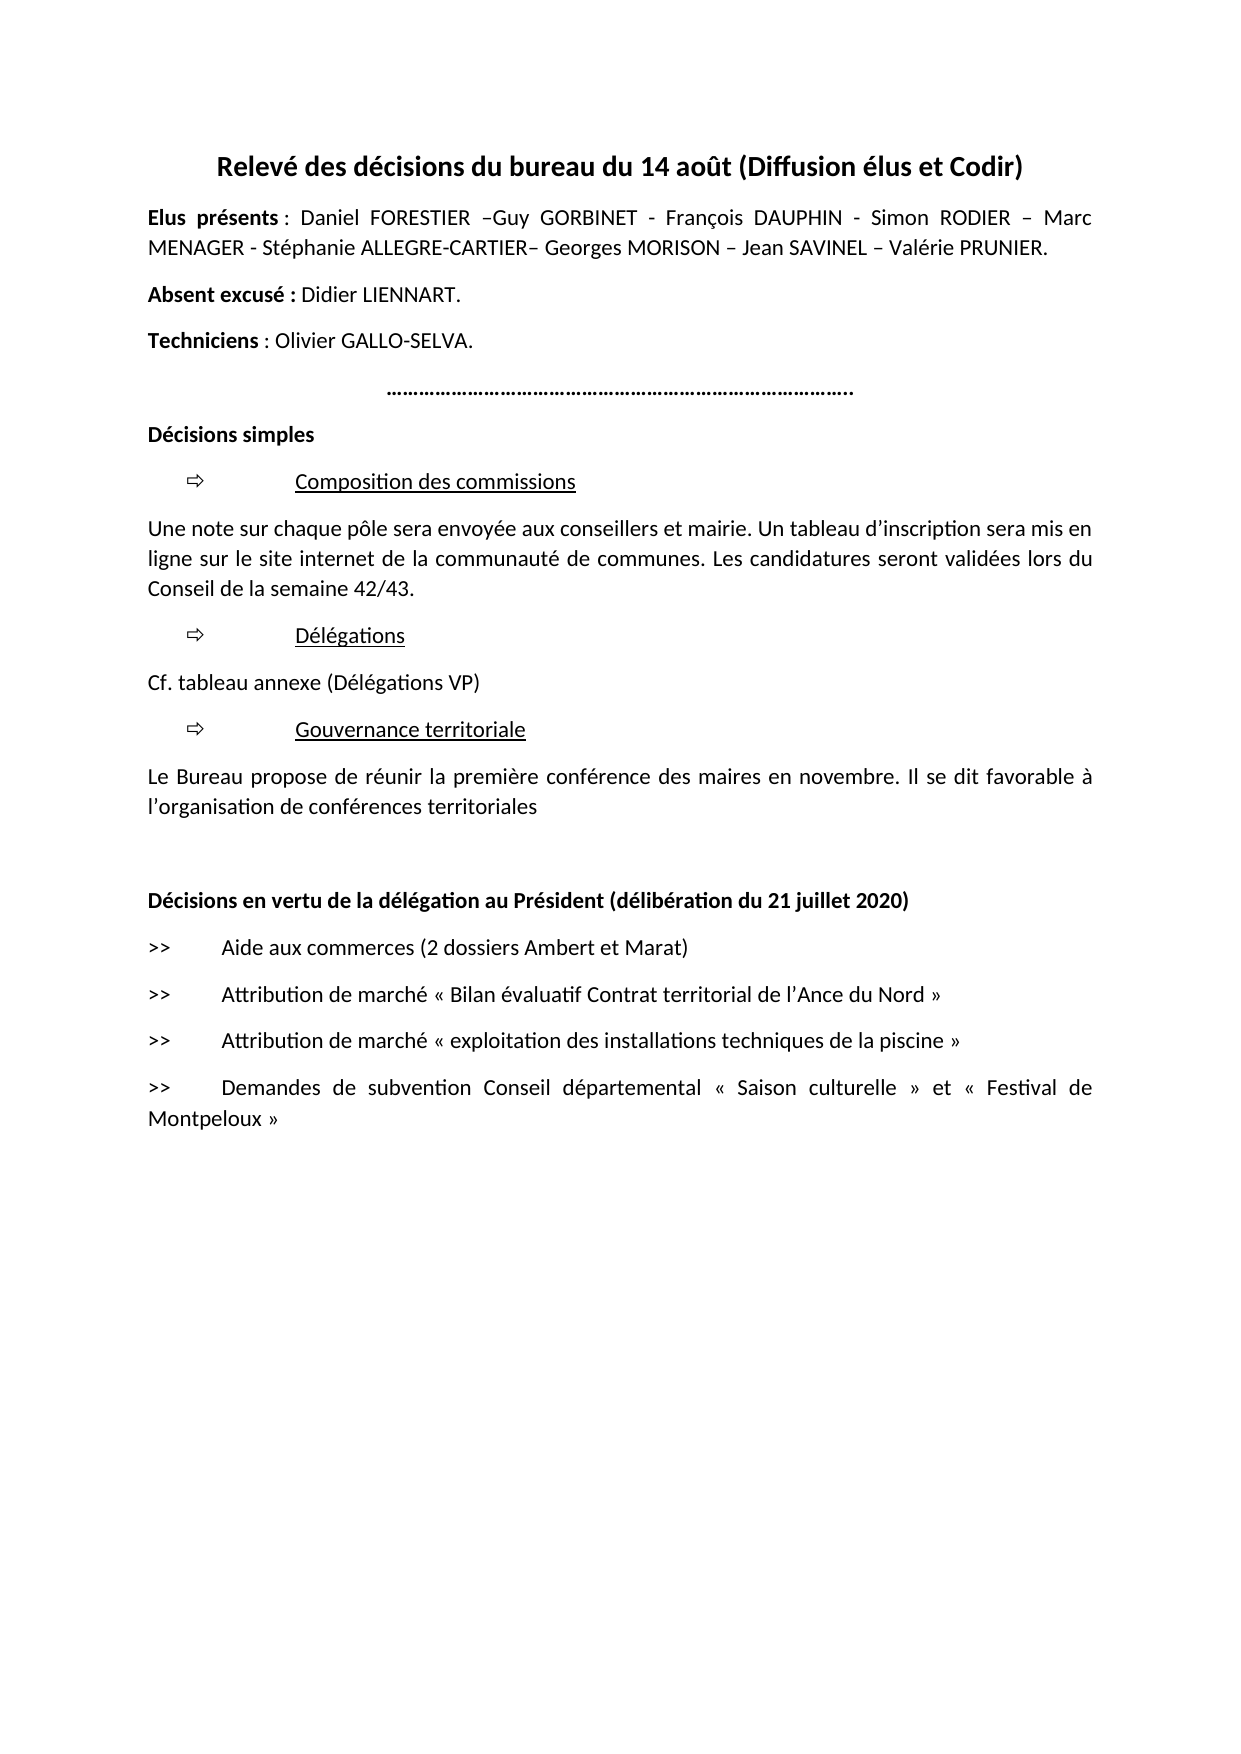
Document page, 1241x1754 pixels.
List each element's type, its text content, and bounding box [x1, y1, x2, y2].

text ………………………………………………………………………….. [148, 373, 1093, 402]
text >> Aide aux commerces (2 dossiers Ambert et Marat) [148, 933, 1093, 961]
list Composition des commissions [185, 467, 1093, 495]
text Elus présents : Daniel FORESTIER –Guy GORBINET - François DAUPHIN - Simon RODIER – Marc MENAGER - Stéphanie ALLEGRE-CARTIER– Georges MORISON – Jean SAVINEL – Valérie PRUNIER. [148, 203, 1093, 261]
list Gouvernance territoriale [185, 715, 1093, 743]
text Le Bureau propose de réunir la première conférence des maires en novembre. Il se dit favorable à l’organisation de conférences territoriales [148, 762, 1093, 820]
text >> Attribution de marché « Bilan évaluatif Contrat territorial de l’Ance du Nord » [148, 980, 1093, 1008]
text Cf. tableau annexe (Délégations VP) [148, 668, 1093, 696]
text Décisions simples [148, 420, 1093, 448]
text Relevé des décisions du bureau du 14 août (Diffusion élus et Codir) [148, 148, 1093, 183]
text Absent excusé : Didier LIENNART. [148, 280, 1093, 308]
text >> Demandes de subvention Conseil départemental « Saison culturelle » et « Festival de Montpeloux » [148, 1073, 1093, 1132]
text Décisions en vertu de la délégation au Président (délibération du 21 juillet 2020) [148, 886, 1093, 914]
list Délégations [185, 621, 1093, 649]
text >> Attribution de marché « exploitation des installations techniques de la piscine » [148, 1027, 1093, 1055]
text Une note sur chaque pôle sera envoyée aux conseillers et mairie. Un tableau d’inscription sera mis en ligne sur le site internet de la communauté de communes. Les candidatures seront validées lors du Conseil de la semaine 42/43. [148, 514, 1093, 603]
text Techniciens : Olivier GALLO-SELVA. [148, 327, 1093, 355]
